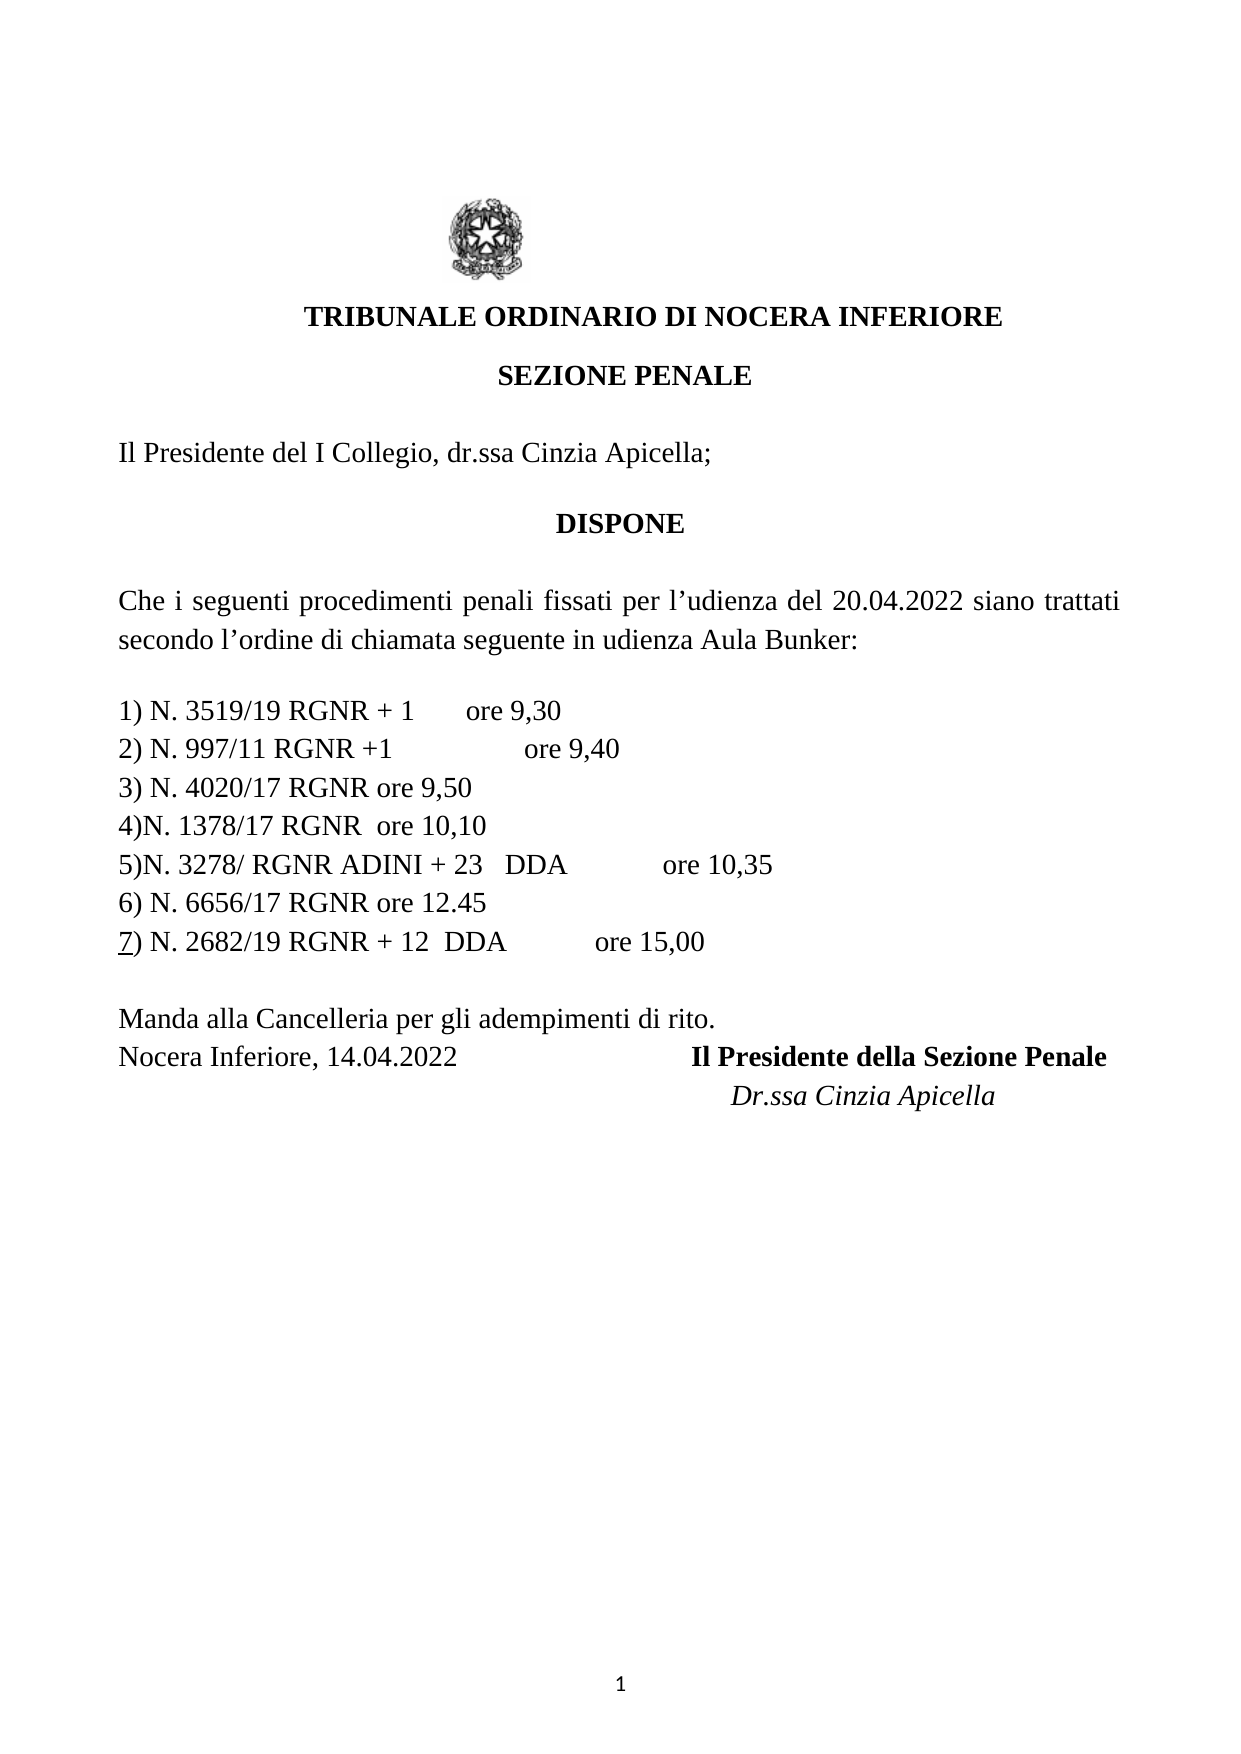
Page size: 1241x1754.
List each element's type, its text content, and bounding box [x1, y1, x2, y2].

text Il Presidente del I Collegio, dr.ssa Cinzia Apicella; [118, 435, 1122, 468]
text 1) N. 3519/19 RGNR + 1 ore 9,30 [118, 693, 1122, 726]
text Dr.ssa Cinzia Apicella [118, 1078, 1122, 1112]
text 2) N. 997/11 RGNR +1 ore 9,40 [118, 731, 1122, 765]
text 6) N. 6656/17 RGNR ore 12.45 [118, 885, 1122, 919]
text Nocera Inferiore, 14.04.2022 Il Presidente della Sezione Penale [118, 1039, 1122, 1073]
subtitle TRIBUNALE ORDINARIO DI NOCERA INFERIORE [118, 299, 1122, 332]
text 4)N. 1378/17 RGNR ore 10,10 [118, 808, 1122, 842]
text 5)N. 3278/ RGNR ADINI + 23 DDA ore 10,35 [118, 847, 1122, 880]
text 3) N. 4020/17 RGNR ore 9,50 [118, 770, 1122, 803]
text 7) N. 2682/19 RGNR + 12 DDA ore 15,00 [118, 924, 1122, 957]
text Manda alla Cancelleria per gli adempimenti di rito. [118, 1001, 1122, 1034]
text Che i seguenti procedimenti penali fissati per l’udienza del 20.04.2022 siano trattati secondo l’ordine di chiamata seguente in udienza Aula Bunker: [118, 583, 1122, 656]
text SEZIONE PENALE [118, 358, 1122, 391]
text DISPONE [118, 506, 1122, 540]
